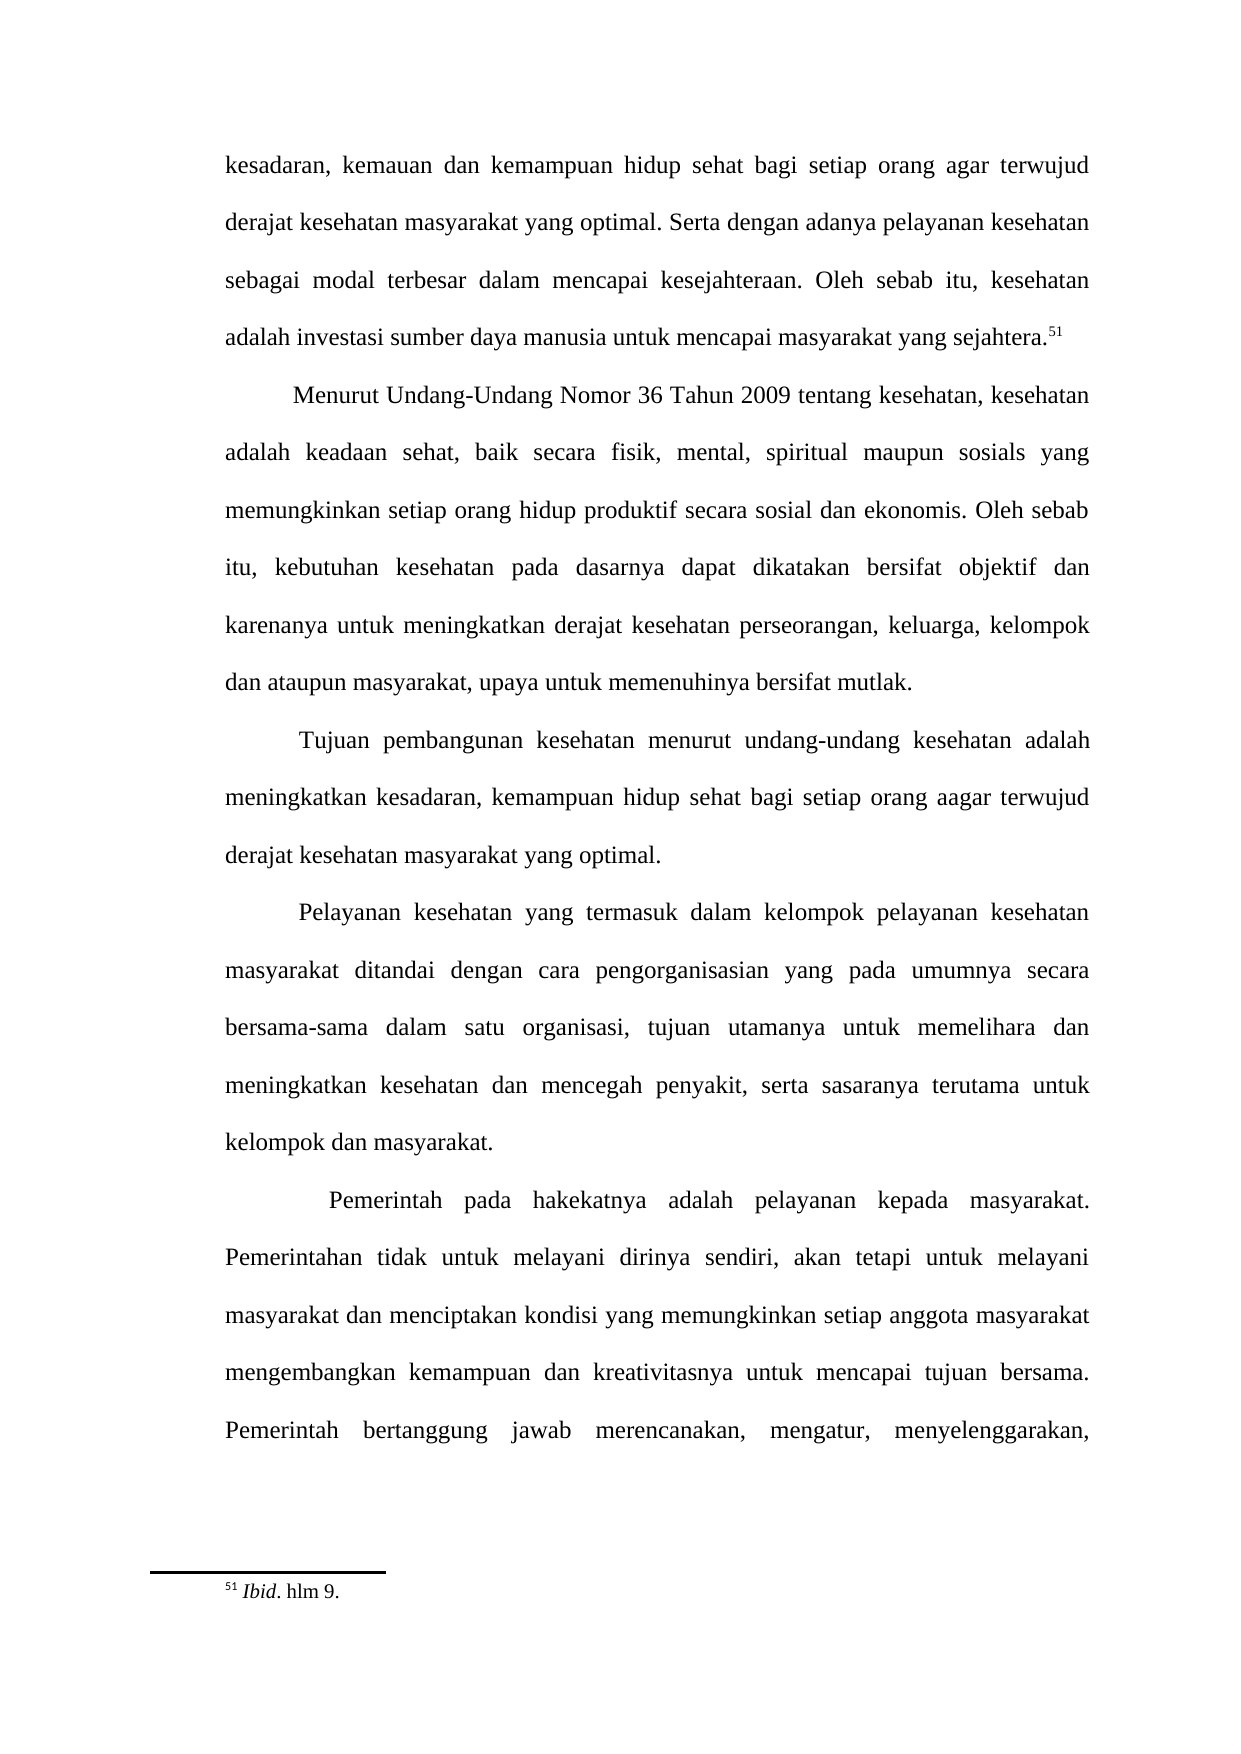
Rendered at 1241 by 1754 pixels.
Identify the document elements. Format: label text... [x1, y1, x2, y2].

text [225, 1185, 1090, 1444]
text Pelayanan kesehatan yang termasuk dalam kelompok pelayanan kesehatan masyarakat ditandai dengan cara pengorganisasian yang pada umumnya secara bersama-sama dalam satu organisasi, tujuan utamanya untuk memelihara dan meningkatkan kesehatan dan mencegah penyakit, serta sasaranya terutama untuk kelompok dan masyarakat. [225, 897, 1090, 1156]
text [225, 150, 1090, 351]
text Tujuan pembangunan kesehatan menurut undang-undang kesehatan adalah meningkatkan kesadaran, kemampuan hidup sehat bagi setiap orang aagar terwujud derajat kesehatan masyarakat yang optimal. [225, 725, 1090, 869]
text Menurut Undang-Undang Nomor 36 Tahun 2009 tentang kesehatan, kesehatan adalah keadaan sehat, baik secara fisik, mental, spiritual maupun sosials yang memungkinkan setiap orang hidup produktif secara sosial dan ekonomis. Oleh sebab itu, kebutuhan kesehatan pada dasarnya dapat dikatakan bersifat objektif dan karenanya untuk meningkatkan derajat kesehatan perseorangan, keluarga, kelompok dan ataupun masyarakat, upaya untuk memenuhinya bersifat mutlak. [225, 380, 1090, 696]
